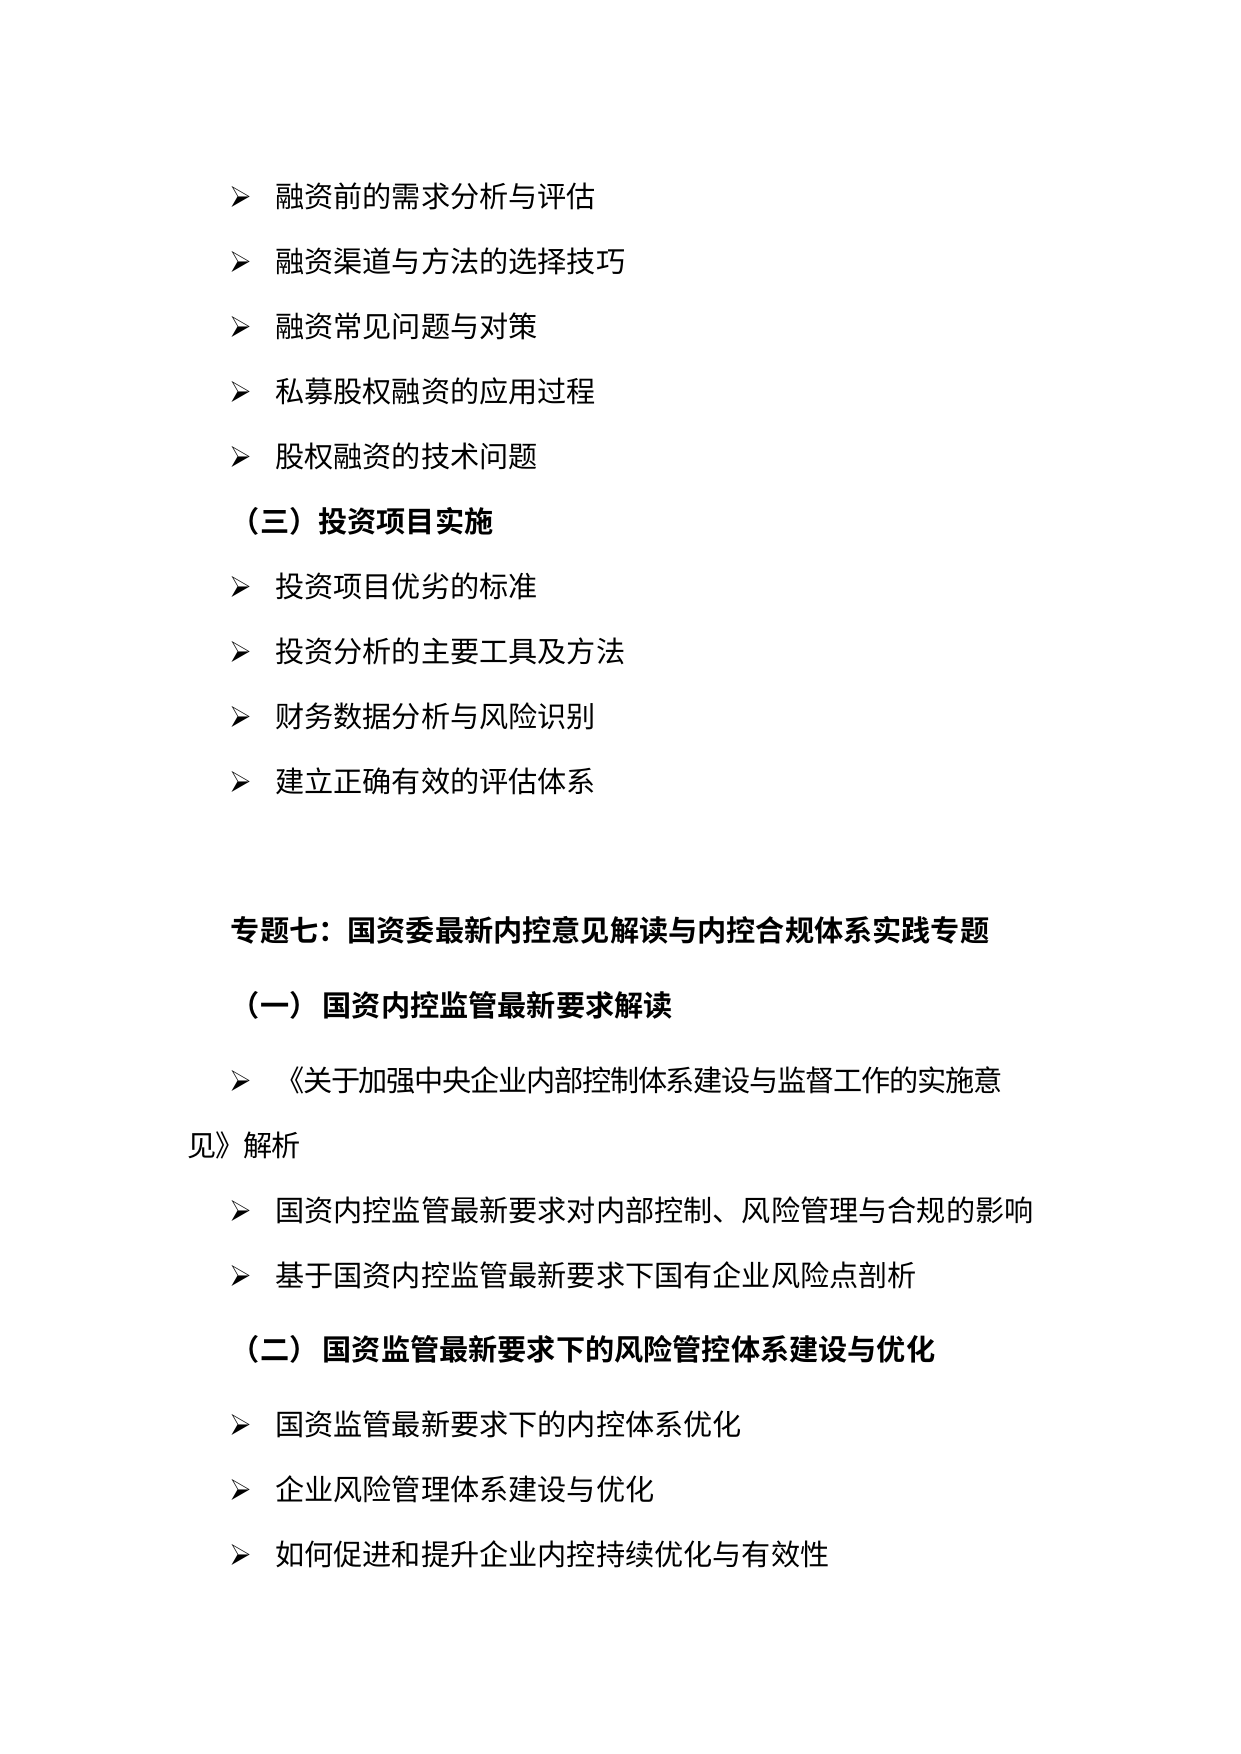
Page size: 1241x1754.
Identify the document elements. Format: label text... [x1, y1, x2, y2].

list 企业风险管理体系建设与优化 [187, 1455, 1053, 1520]
list 私募股权融资的应用过程 [187, 357, 1053, 422]
list 基于国资内控监管最新要求下国有企业风险点剖析 [187, 1241, 1053, 1306]
list 股权融资的技术问题 [187, 422, 1053, 487]
list 如何促进和提升企业内控持续优化与有效性 [187, 1520, 1053, 1585]
list 建立正确有效的评估体系 [187, 747, 1053, 812]
list 投资分析的主要工具及方法 [187, 617, 1053, 682]
list 融资常见问题与对策 [187, 292, 1053, 357]
list 融资渠道与方法的选择技巧 [187, 227, 1053, 292]
list 国资内控监管最新要求对内部控制、风险管理与合规的影响 [187, 1176, 1053, 1241]
list 投资项目优劣的标准 [187, 552, 1053, 617]
list 《关于加强中央企业内部控制体系建设与监督工作的实施意见》解析 [187, 1046, 1053, 1176]
text （三）投资项目实施 [187, 487, 1053, 552]
text 专题七：国资委最新内控意见解读与内控合规体系实践专题 [187, 896, 1053, 961]
list 融资前的需求分析与评估 [187, 162, 1053, 227]
list 国资内控监管最新要求解读 [231, 971, 1053, 1036]
list 财务数据分析与风险识别 [187, 682, 1053, 747]
list 国资监管最新要求下的内控体系优化 [187, 1390, 1053, 1455]
list 国资监管最新要求下的风险管控体系建设与优化 [231, 1315, 1053, 1380]
